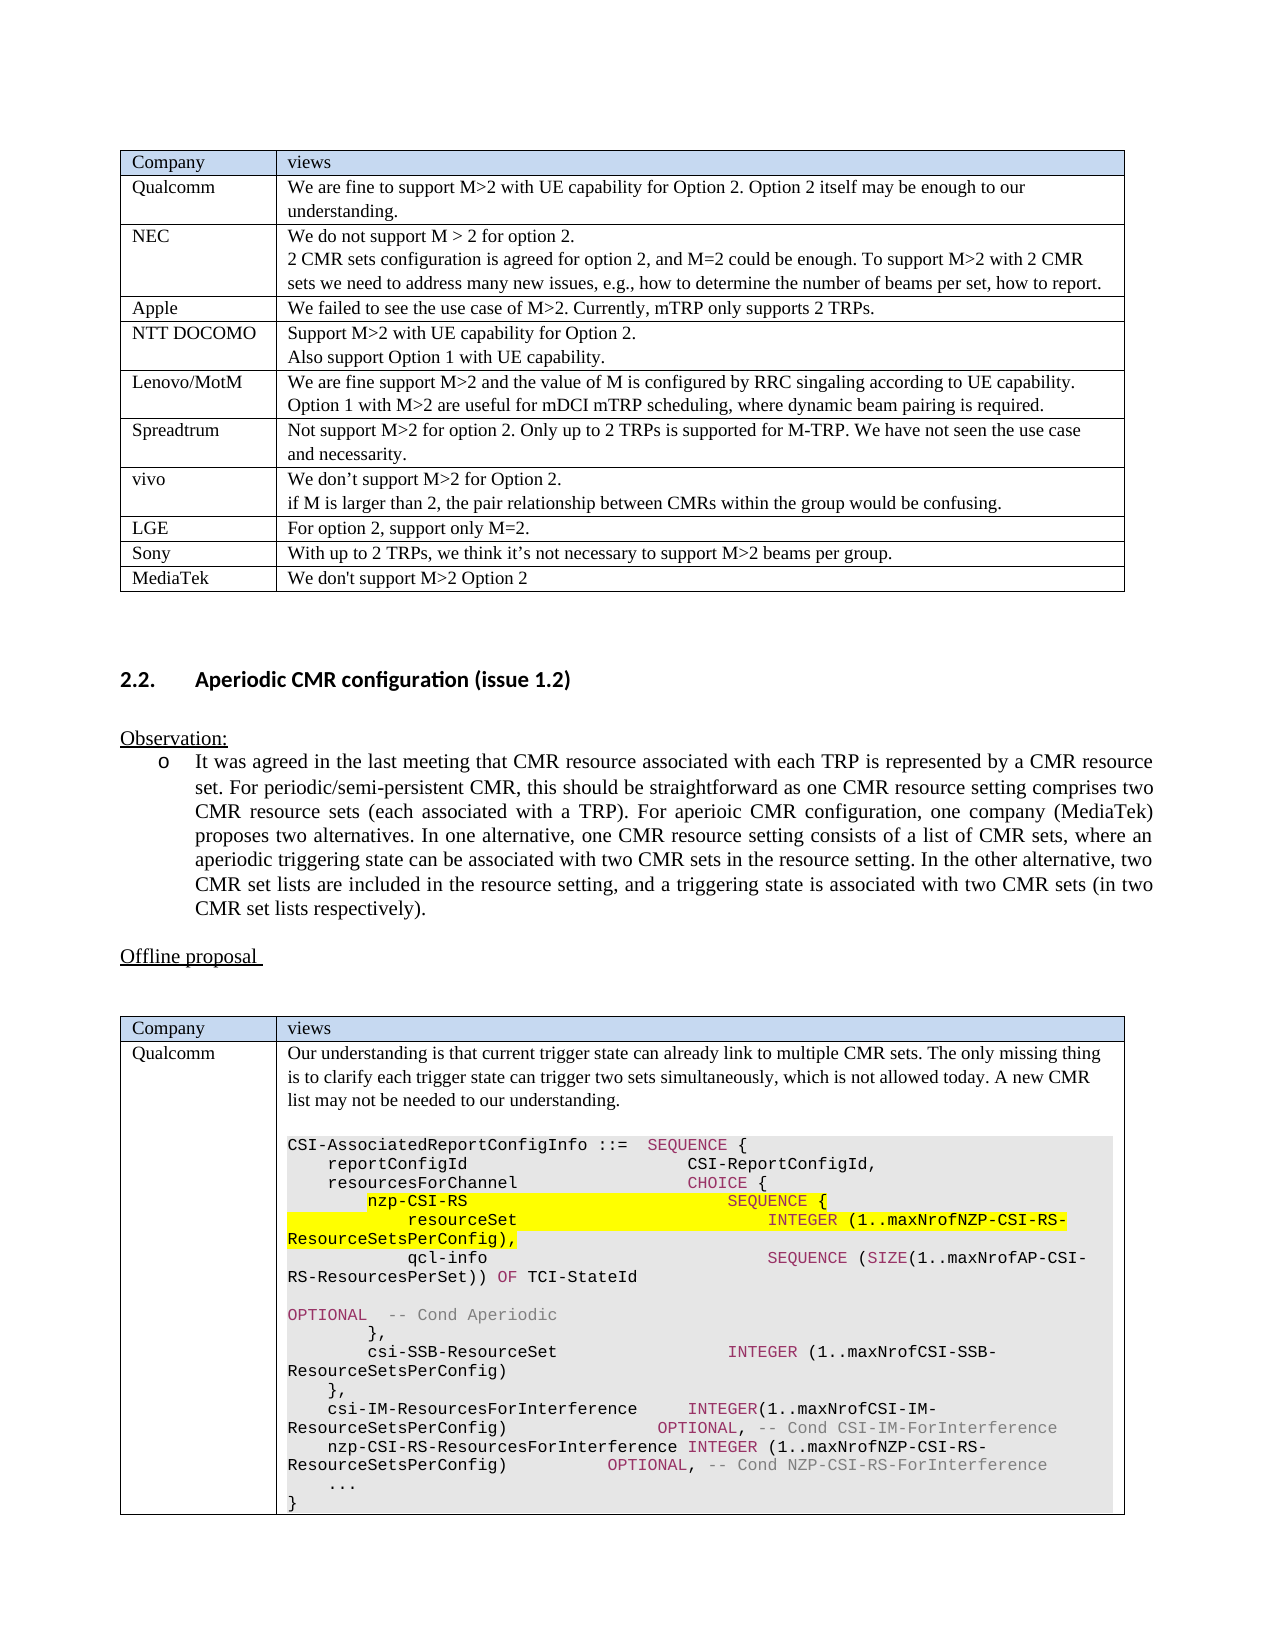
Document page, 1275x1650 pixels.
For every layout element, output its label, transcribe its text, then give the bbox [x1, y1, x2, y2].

table_cell MediaTek [121, 567, 276, 591]
table_header Company [121, 151, 276, 175]
table_cell Support M>2 with UE capability for Option 2. Also support Option 1 with UE capability. [277, 322, 1124, 369]
table_cell With up to 2 TRPs, we think it’s not necessary to support M>2 beams per group. [277, 542, 1124, 566]
table_cell We don’t support M>2 for Option 2. if M is larger than 2, the pair relationship between CMRs within the group would be confusing. [277, 468, 1124, 516]
table_cell We don't support M>2 Option 2 [277, 567, 1124, 591]
list It was agreed in the last meeting that CMR resource associated with each TRP is represented by a CMR resource set. For periodic/semi-persistent CMR, this should be straightforward as one CMR resource setting comprises two CMR resource sets (each associated with a TRP). For aperioic CMR configuration, one company (MediaTek) proposes two alternatives. In one alternative, one CMR resource setting consists of a list of CMR sets, where an aperiodic triggering state can be associated with two CMR sets in the resource setting. In the other alternative, two CMR set lists are included in the resource setting, and a triggering state is associated with two CMR sets (in two CMR set lists respectively). [157, 749, 1155, 919]
table_header Company [121, 1017, 276, 1041]
table_cell LGE [121, 517, 276, 541]
table_cell Lenovo/MotM [121, 371, 276, 418]
table_cell We do not support M > 2 for option 2. 2 CMR sets configuration is agreed for option 2, and M=2 could be enough. To support M>2 with 2 CMR sets we need to address many new issues, e.g., how to determine the number of beams per set, how to report. [277, 225, 1124, 296]
table_cell vivo [121, 468, 276, 516]
text Aperiodic CMR configuration (issue 1.2) [120, 665, 1155, 693]
table_cell We failed to see the use case of M>2. Currently, mTRP only supports 2 TRPs. [277, 297, 1124, 321]
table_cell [277, 1042, 1124, 1513]
table_cell Not support M>2 for option 2. Only up to 2 TRPs is supported for M-TRP. We have not seen the use case and necessarity. [277, 419, 1124, 467]
table_cell Sony [121, 542, 276, 566]
table_header views [277, 151, 1124, 175]
table_cell NEC [121, 225, 276, 296]
table_cell We are fine to support M>2 with UE capability for Option 2. Option 2 itself may be enough to our understanding. [277, 176, 1124, 224]
text Observation: [120, 725, 1155, 749]
table_cell Qualcomm [121, 1042, 276, 1513]
text Offline proposal [120, 944, 1155, 968]
table_cell We are fine support M>2 and the value of M is configured by RRC singaling according to UE capability. Option 1 with M>2 are useful for mDCI mTRP scheduling, where dynamic beam pairing is required. [277, 371, 1124, 418]
table_cell Qualcomm [121, 176, 276, 224]
table_header views [277, 1017, 1124, 1041]
table_cell NTT DOCOMO [121, 322, 276, 369]
table_cell Apple [121, 297, 276, 321]
table_cell For option 2, support only M=2. [277, 517, 1124, 541]
table_cell Spreadtrum [121, 419, 276, 467]
